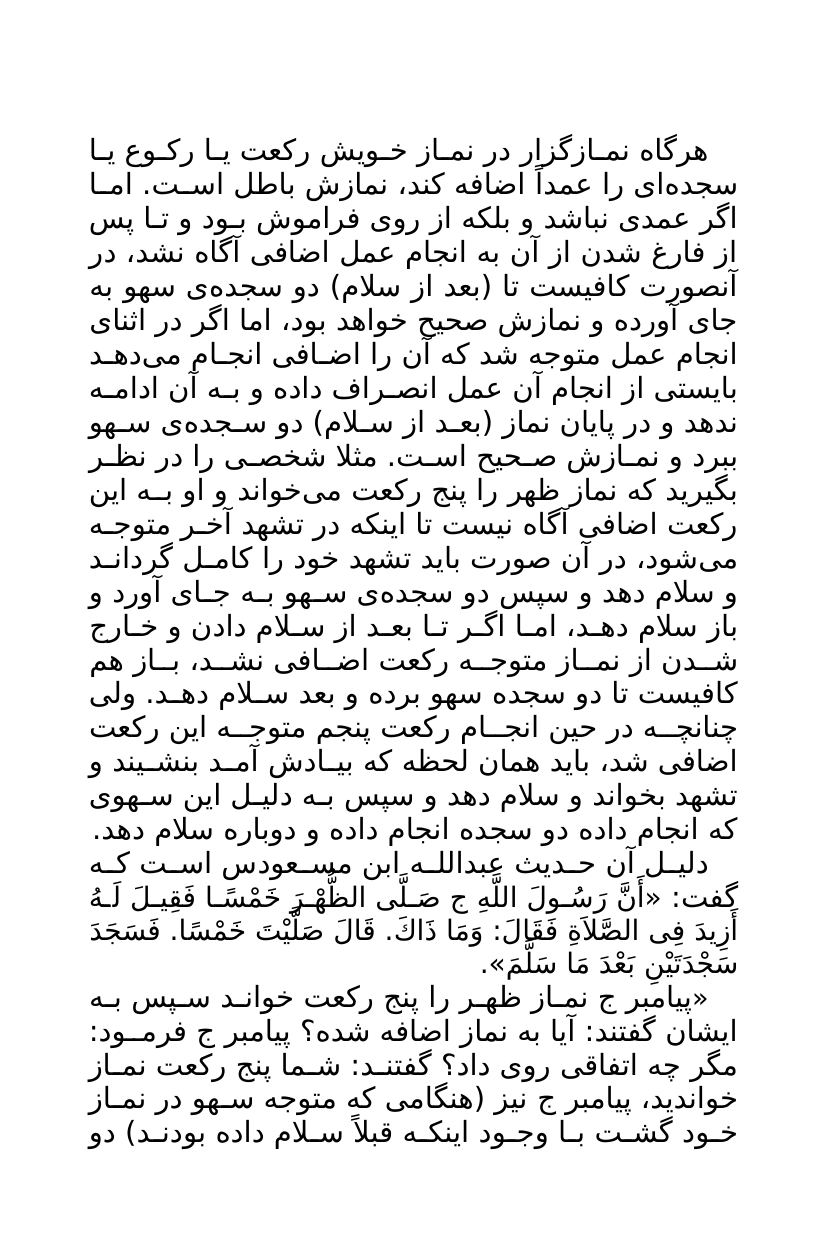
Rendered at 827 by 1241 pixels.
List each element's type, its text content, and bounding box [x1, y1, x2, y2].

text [89, 980, 738, 1150]
text دلیل آن حدیث عبدالله ابن مسعودس است که گفت: «أَنَّ رَسُولَ اللَّهِ ج صَلَّى الظُّهْرَ خَمْسًا فَقِيلَ لَهُ أَزِيدَ فِى الصَّلاَةِ فَقَالَ: وَمَا ذَاكَ. قَالَ صَلَّيْتَ خَمْسًا. فَسَجَدَ سَجْدَتَيْنِ بَعْدَ مَا سَلَّمَ». [89, 847, 738, 980]
text هرگاه نمازگزار در نماز خویش رکعت یا رکوع یا سجده‌ای را عمداً اضافه کند، نمازش باطل است. اما اگر عمدی نباشد و بلکه از روی فراموش بود و تا پس از فارغ شدن از آن به انجام عمل اضافی آگاه نشد، در آنصورت کافیست تا (بعد از سلام) دو سجده‌ی سهو به جای آورده و نمازش صحیح خواهد بود، اما اگر در اثنای انجام عمل متوجه شد که آن را اضافی انجام می‌دهد بایستی از انجام آن عمل انصراف داده و به آن ادامه ندهد و در پایان نماز (بعد از سلام) دو سجده‌ی سهو ببرد و نمازش صحیح است. مثلا شخصی را در نظر بگیرید که نماز ظهر را پنج رکعت می‌خواند و او به این رکعت اضافی آگاه نیست تا اینکه در تشهد آخر متوجه می‌شود، در آن صورت باید تشهد خود را کامل گرداند و سلام دهد و سپس دو سجده‌ی سهو به جای آورد و باز سلام دهد، اما اگر تا بعد از سلام دادن و خارج شدن از نماز متوجه رکعت اضافی نشد، باز هم کافیست تا دو سجده سهو برده و بعد سلام دهد. ولی چنانچه در حین انجام رکعت پنجم متوجه این رکعت اضافی شد، باید همان لحظه که بیادش آمد بنشیند و تشهد بخواند و سلام دهد و سپس به دلیل این سهوی که انجام داده دو سجده انجام داده و دوباره سلام دهد. [89, 133, 738, 847]
